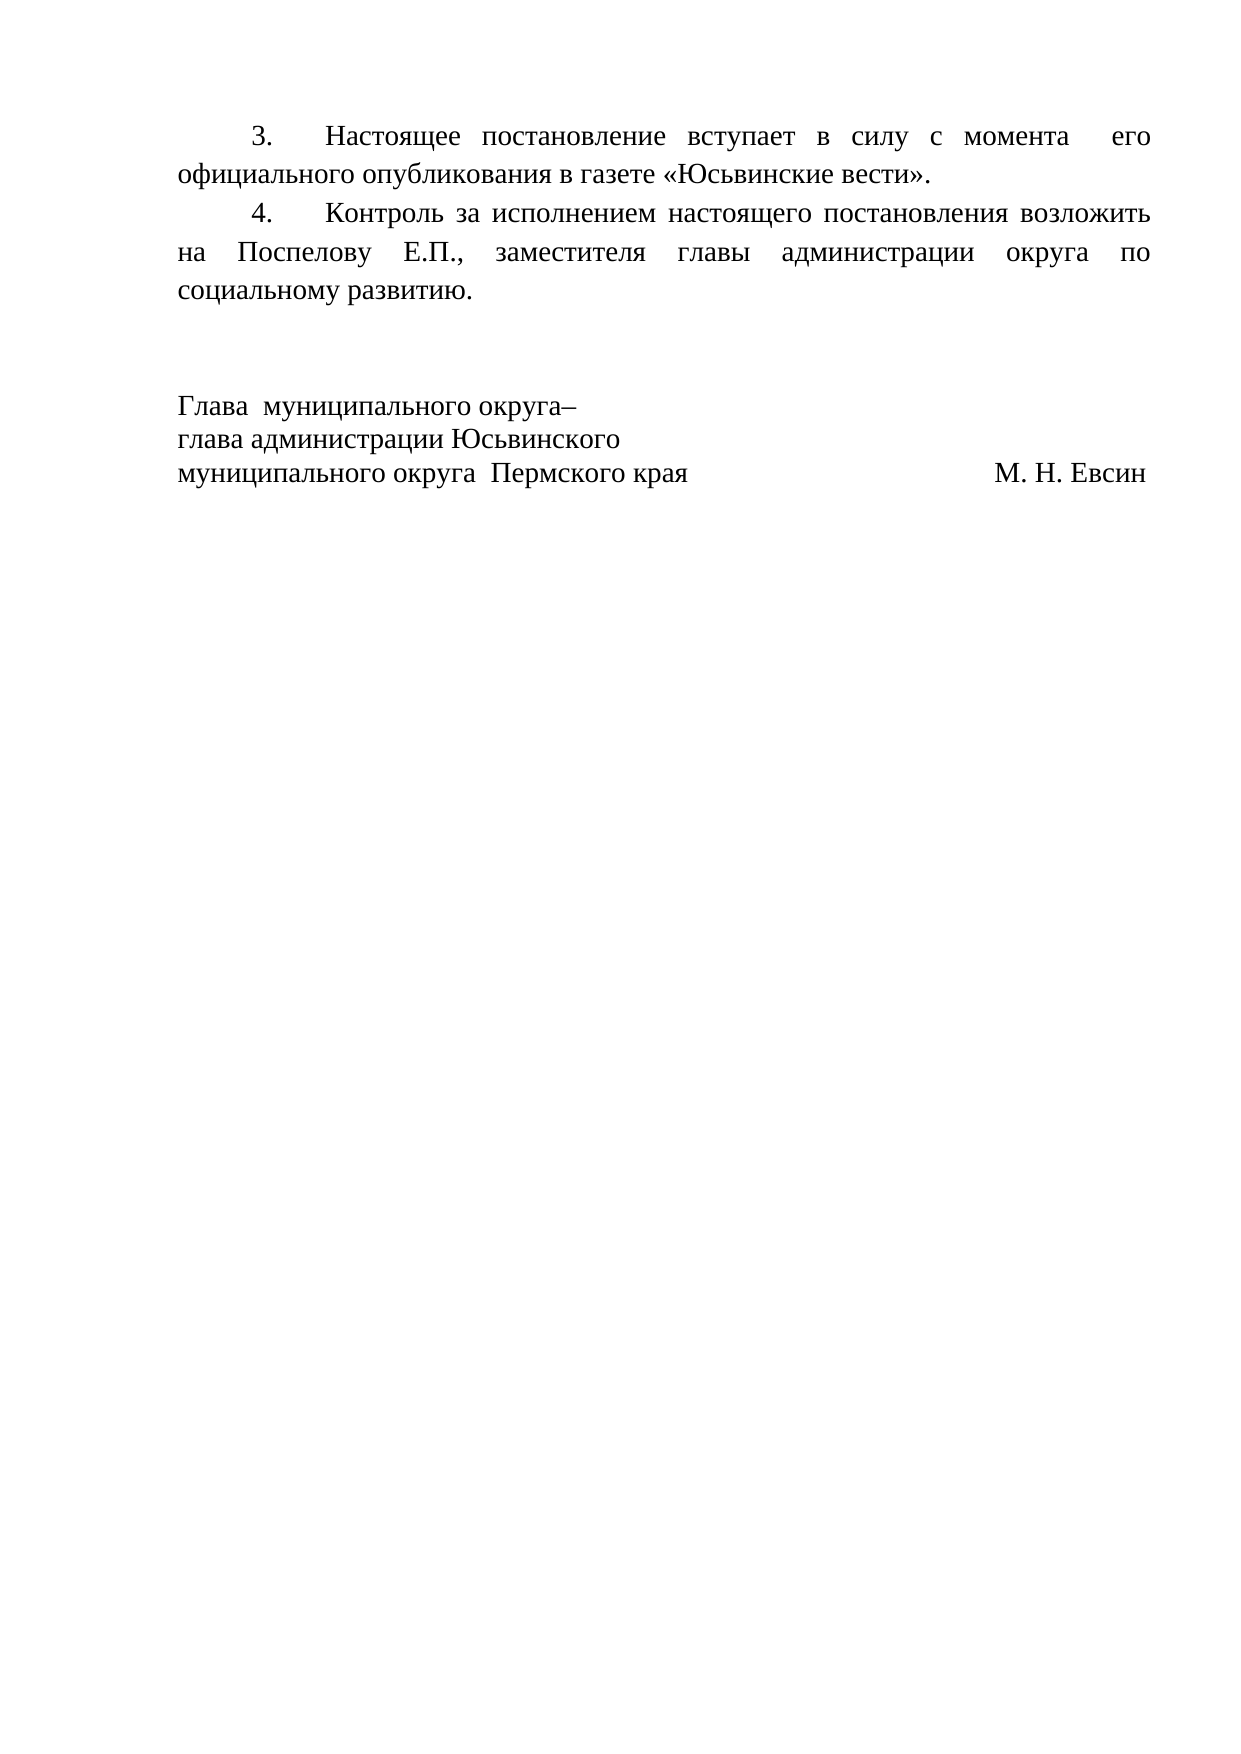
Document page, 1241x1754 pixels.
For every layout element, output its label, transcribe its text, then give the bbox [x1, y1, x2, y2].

list Контроль за исполнением настоящего постановления возложить на Поспелову Е.П., заместителя главы администрации округа по социальному развитию. [177, 195, 1152, 306]
text глава администрации Юсьвинского [177, 421, 1152, 455]
text муниципального округа Пермского края М. Н. Евсин [177, 455, 1152, 488]
list Настоящее постановление вступает в силу с момента его официального опубликования в газете «Юсьвинские вести». [177, 118, 1152, 190]
text Глава муниципального округа– [177, 388, 1152, 421]
